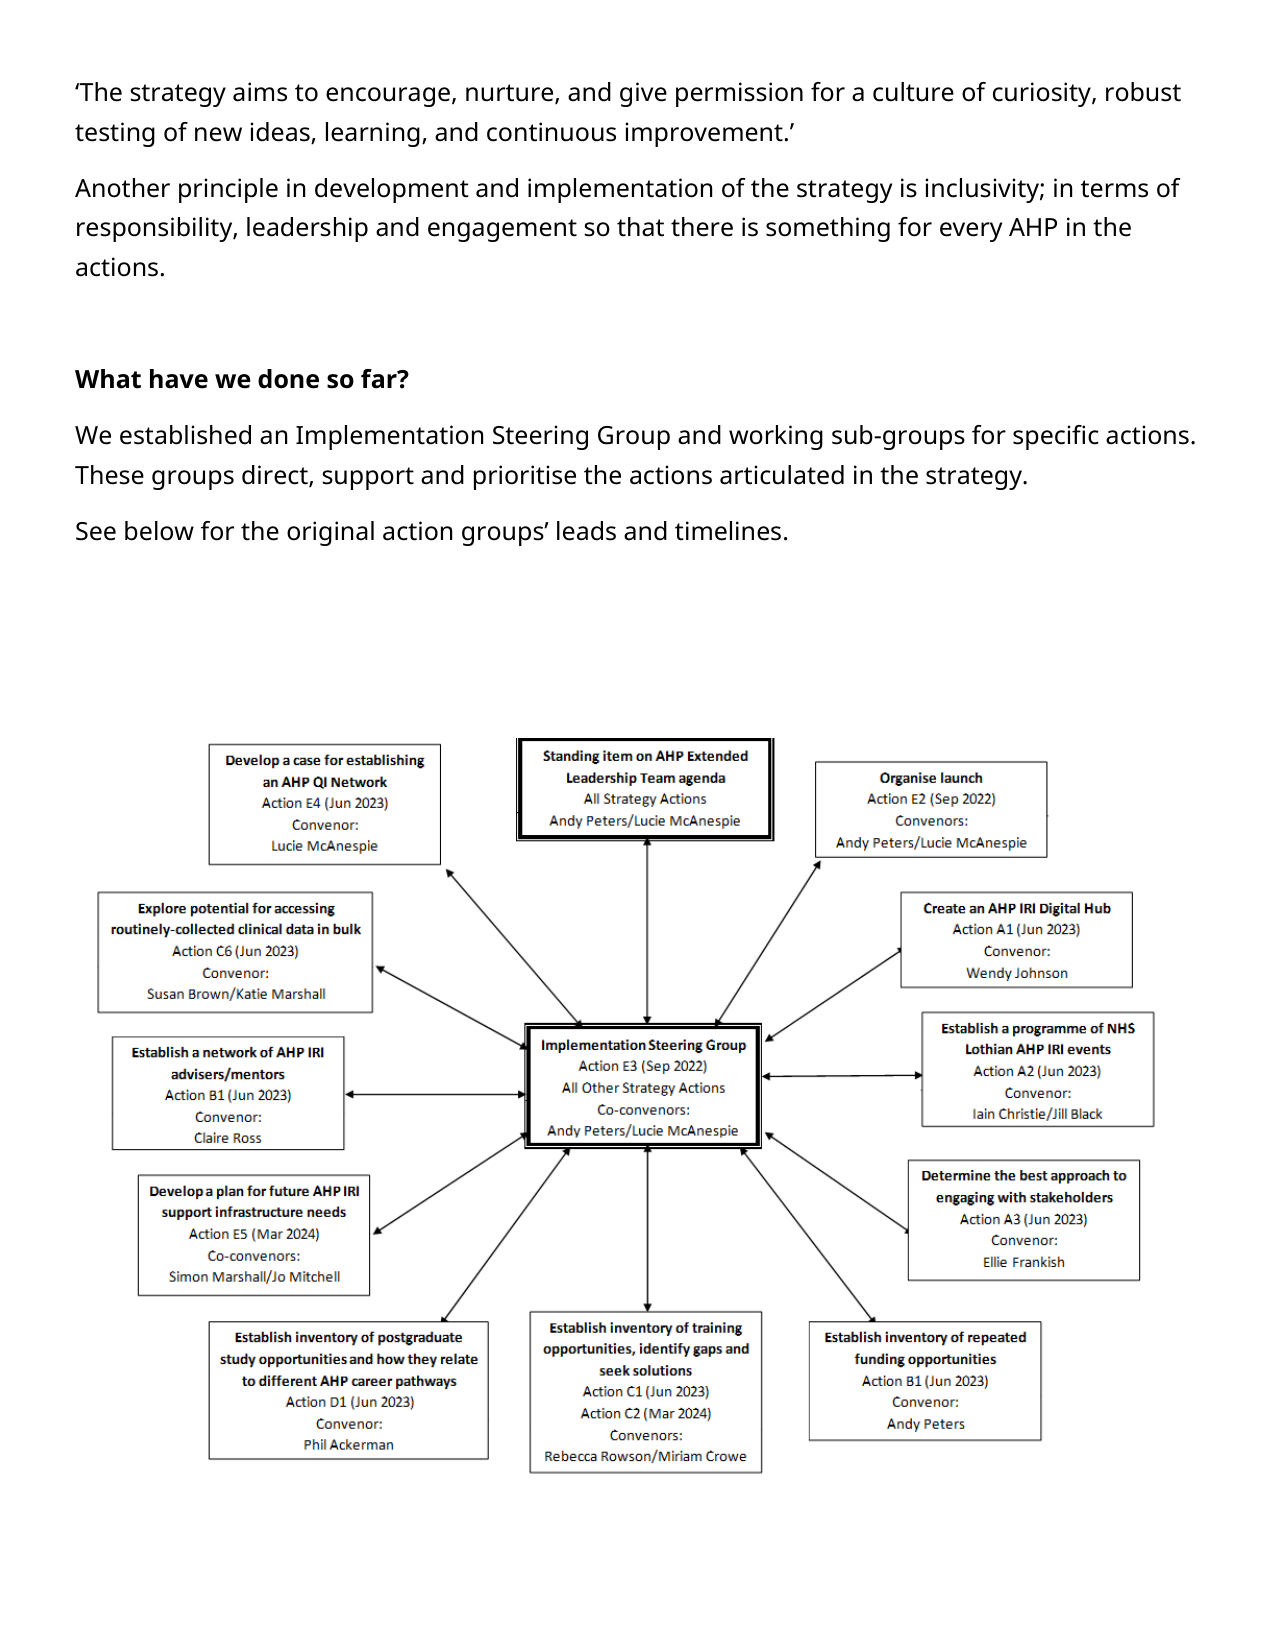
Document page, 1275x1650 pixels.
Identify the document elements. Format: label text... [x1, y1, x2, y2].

text Another principle in development and implementation of the strategy is inclusivity; in terms of responsibility, leadership and engagement so that there is something for every AHP in the actions. [75, 171, 1200, 284]
text ‘The strategy aims to encourage, nurture, and give permission for a culture of curiosity, robust testing of new ideas, learning, and continuous improvement.’ [75, 75, 1200, 148]
text See below for the original action groups’ leads and timelines. [75, 514, 1200, 548]
text We established an Implementation Steering Group and working sub-groups for specific actions. These groups direct, support and prioritise the actions articulated in the strategy. [75, 418, 1200, 492]
text What have we done so far? [75, 362, 1200, 396]
